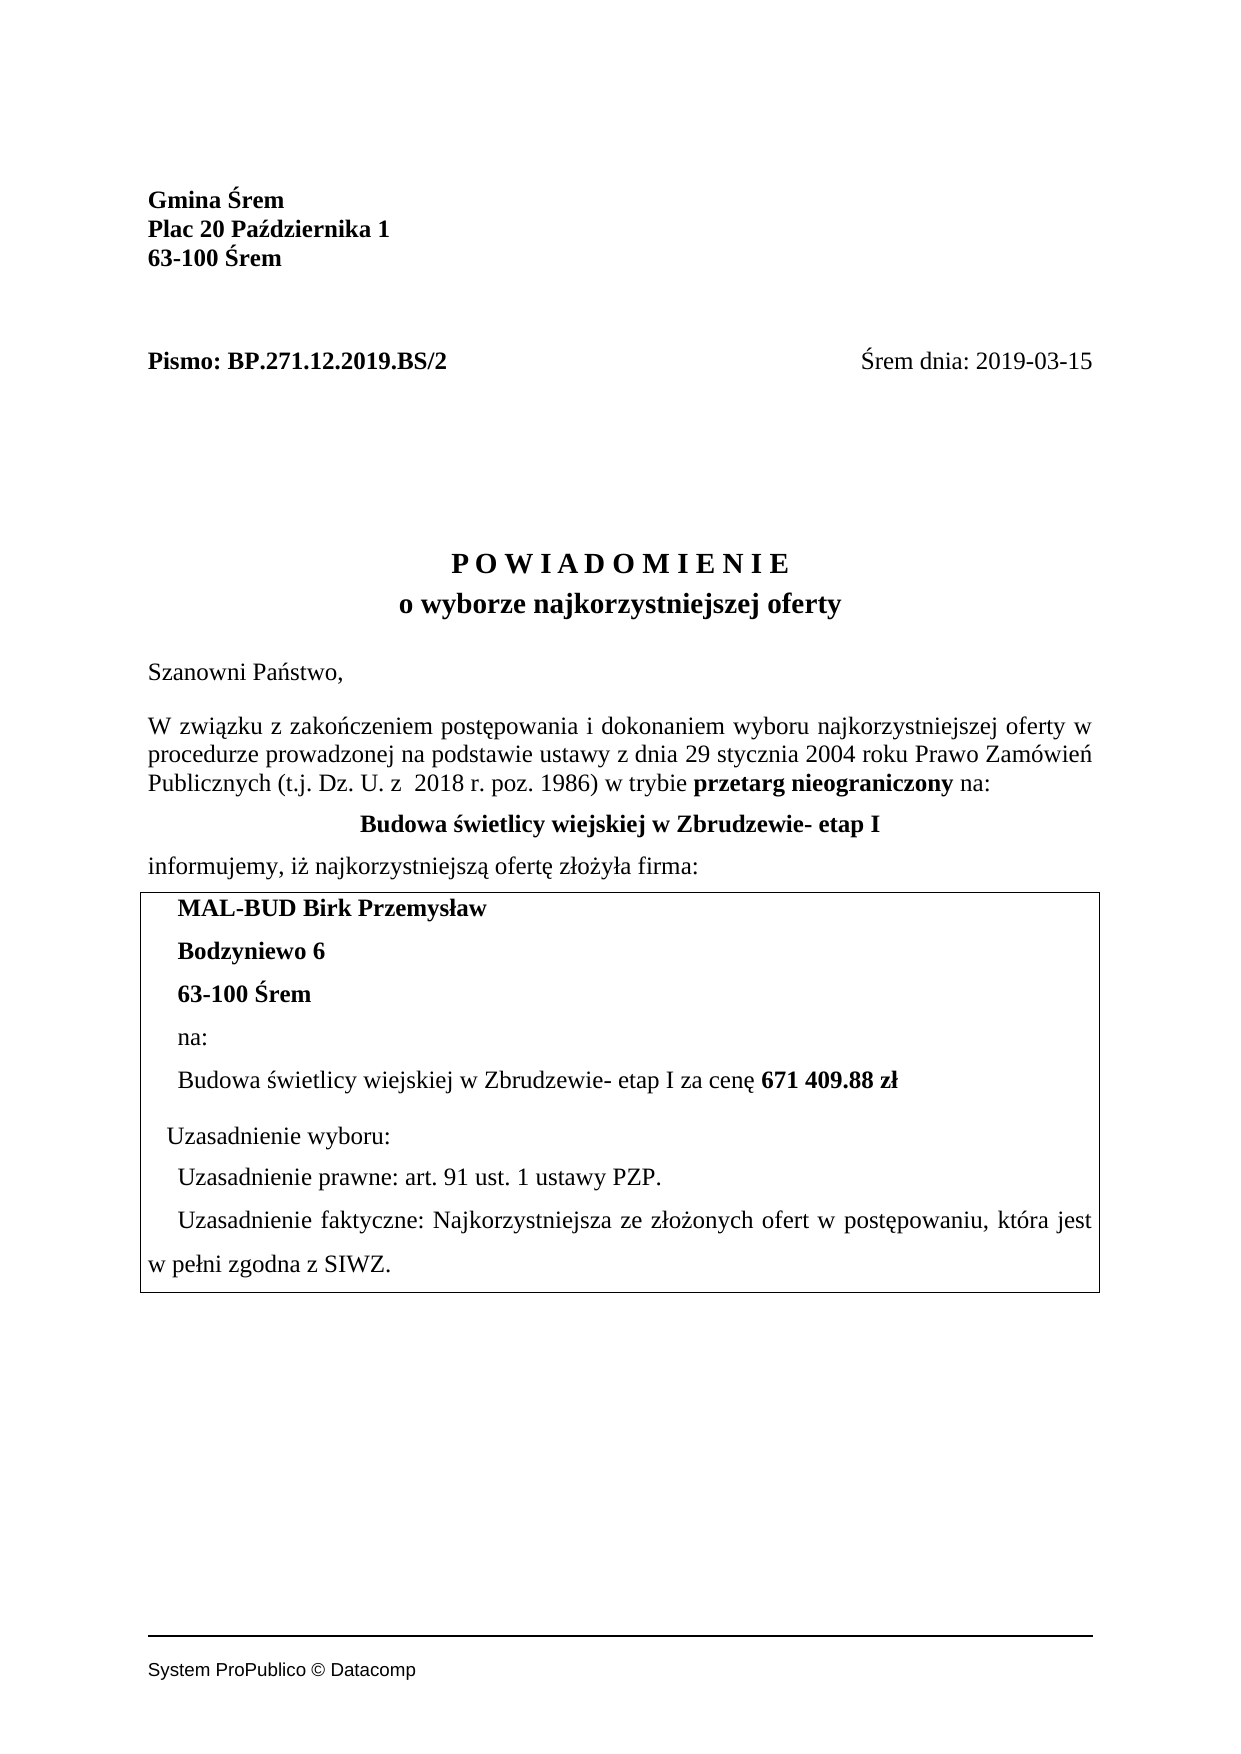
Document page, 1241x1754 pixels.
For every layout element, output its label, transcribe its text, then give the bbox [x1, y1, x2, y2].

table_header MAL-BUD Birk Przemysław Bodzyniewo 6 63-100 Śrem na: Budowa świetlicy wiejskiej w Zbrudzewie- etap I za cenę 671 409.88 zł Uzasadnienie wyboru: Uzasadnienie prawne: art. 91 ust. 1 ustawy PZP. Uzasadnienie faktyczne: Najkorzystniejsza ze złożonych ofert w postępowaniu, która jest w pełni zgodna z SIWZ. [141, 893, 1099, 1292]
text Budowa świetlicy wiejskiej w Zbrudzewie- etap I [148, 809, 1093, 838]
text Gmina Śrem [148, 185, 1093, 214]
text informujemy, iż najkorzystniejszą ofertę złożyła firma: [148, 851, 1093, 879]
text Szanowni Państwo, [148, 657, 1093, 686]
text Plac 20 Października 1 [148, 214, 1093, 243]
text W związku z zakończeniem postępowania i dokonaniem wyboru najkorzystniejszej oferty w procedurze prowadzonej na podstawie ustawy z dnia 29 stycznia 2004 roku Prawo Zamówień Publicznych (t.j. Dz. U. z 2018 r. poz. 1986) w trybie przetarg nieograniczony na: [148, 711, 1093, 797]
text o wyborze najkorzystniejszej oferty [148, 586, 1093, 619]
text Pismo: BP.271.12.2019.BS/2 Śrem dnia: 2019-03-15 [148, 346, 1093, 375]
subtitle P O W I A D O M I E N I E [148, 546, 1093, 580]
text 63-100 Śrem [148, 243, 1093, 271]
